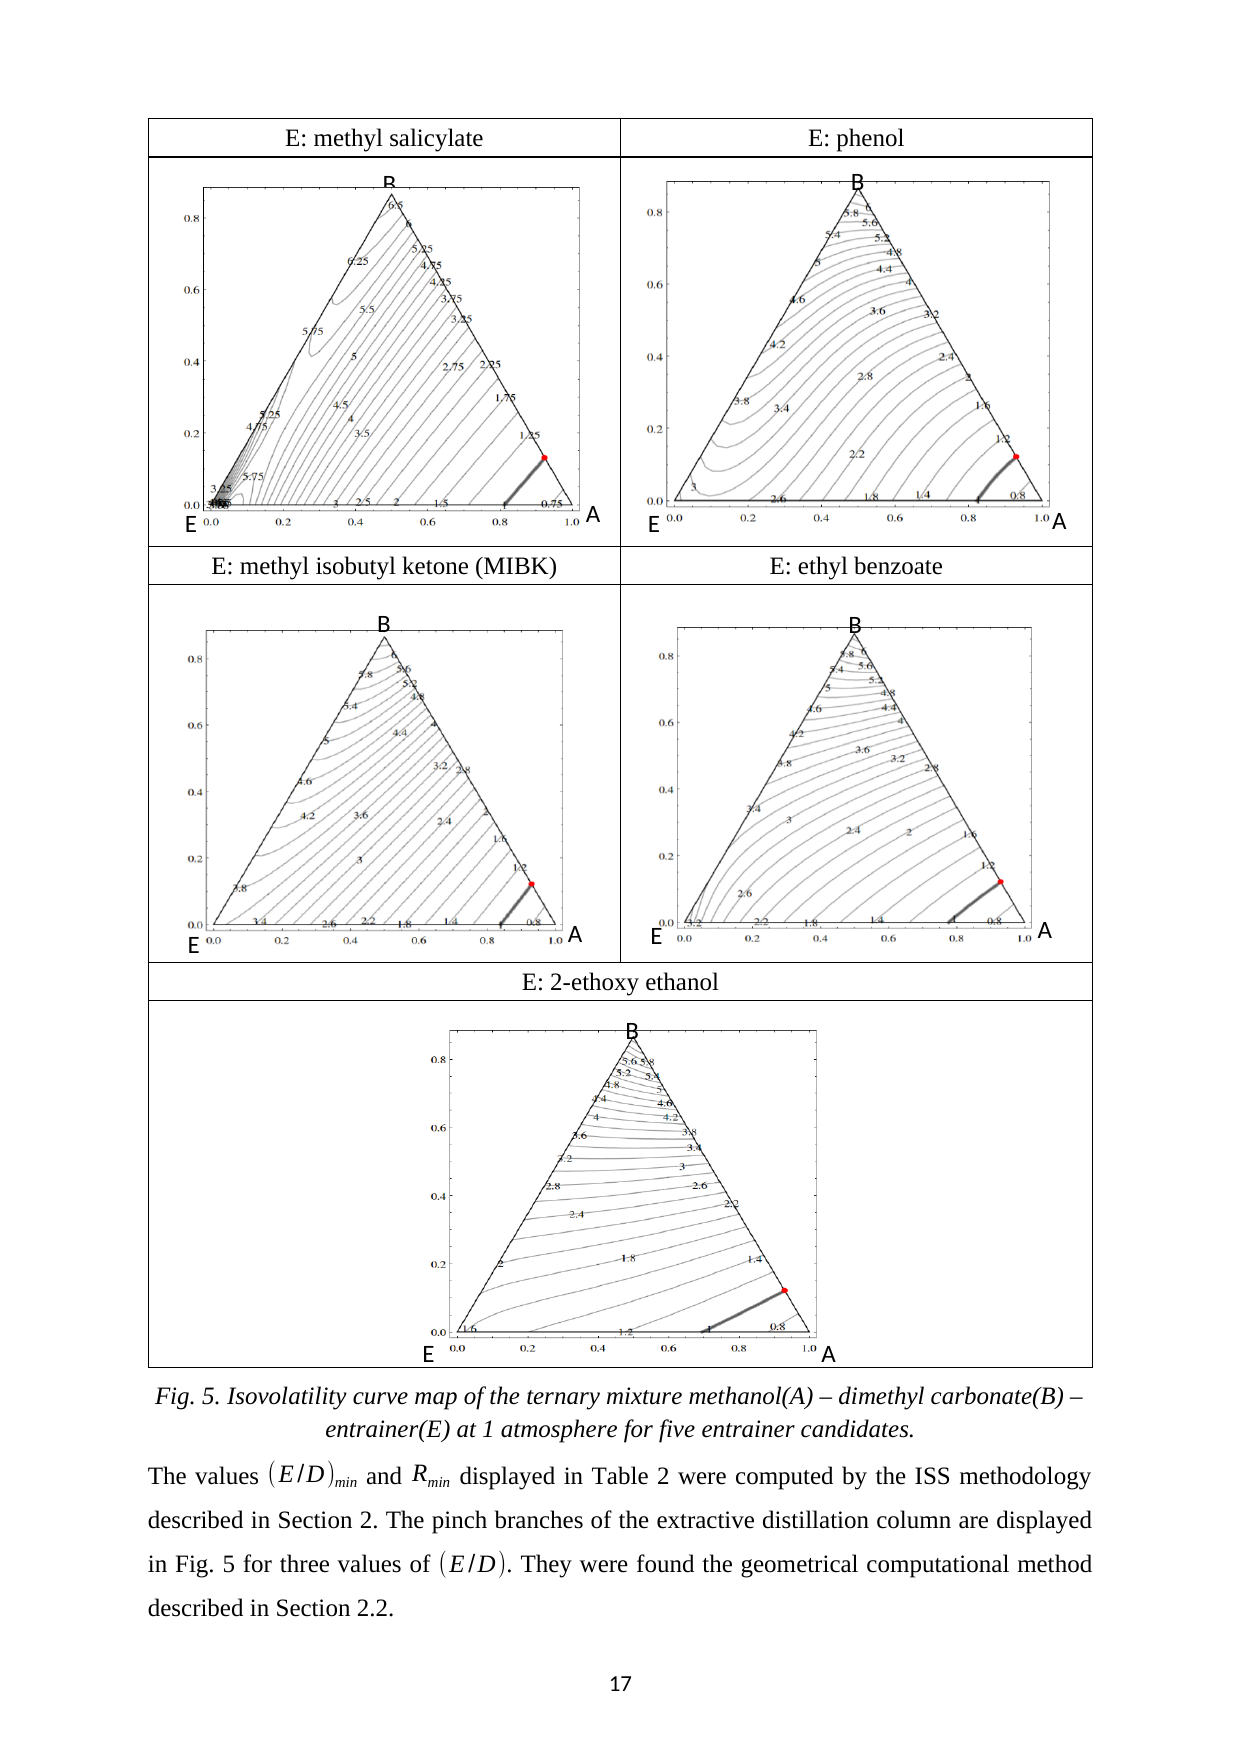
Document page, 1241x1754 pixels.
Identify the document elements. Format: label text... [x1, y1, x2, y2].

picture [183, 187, 580, 528]
table_cell [149, 585, 620, 962]
table_cell E: methyl isobutyl ketone (MIBK) [149, 547, 620, 584]
picture [646, 181, 1050, 524]
text The values and displayed in Table 2 were computed by the ISS methodology described in Section 2. The pinch branches of the extractive distillation column are displayed in Fig. 5 for three values of . They were found the geometrical computational method described in Section 2.2. [148, 1459, 1093, 1622]
picture [187, 630, 563, 946]
table_cell [621, 585, 1092, 962]
table_cell E: 2-ethoxy ethanol [149, 963, 1092, 1000]
text Fig. 5. Isovolatility curve map of the ternary mixture methanol(A) – dimethyl carbonate(B) – entrainer(E) at 1 atmosphere for five entrainer candidates. [148, 1381, 1093, 1442]
table_cell [149, 1001, 1092, 1367]
table_header E: methyl salicylate [149, 119, 620, 156]
table_cell [149, 158, 620, 546]
table_cell [621, 158, 1092, 546]
picture [658, 627, 1032, 944]
table_cell E: ethyl benzoate [621, 547, 1092, 584]
table_header E: phenol [621, 119, 1092, 156]
picture [430, 1030, 817, 1354]
